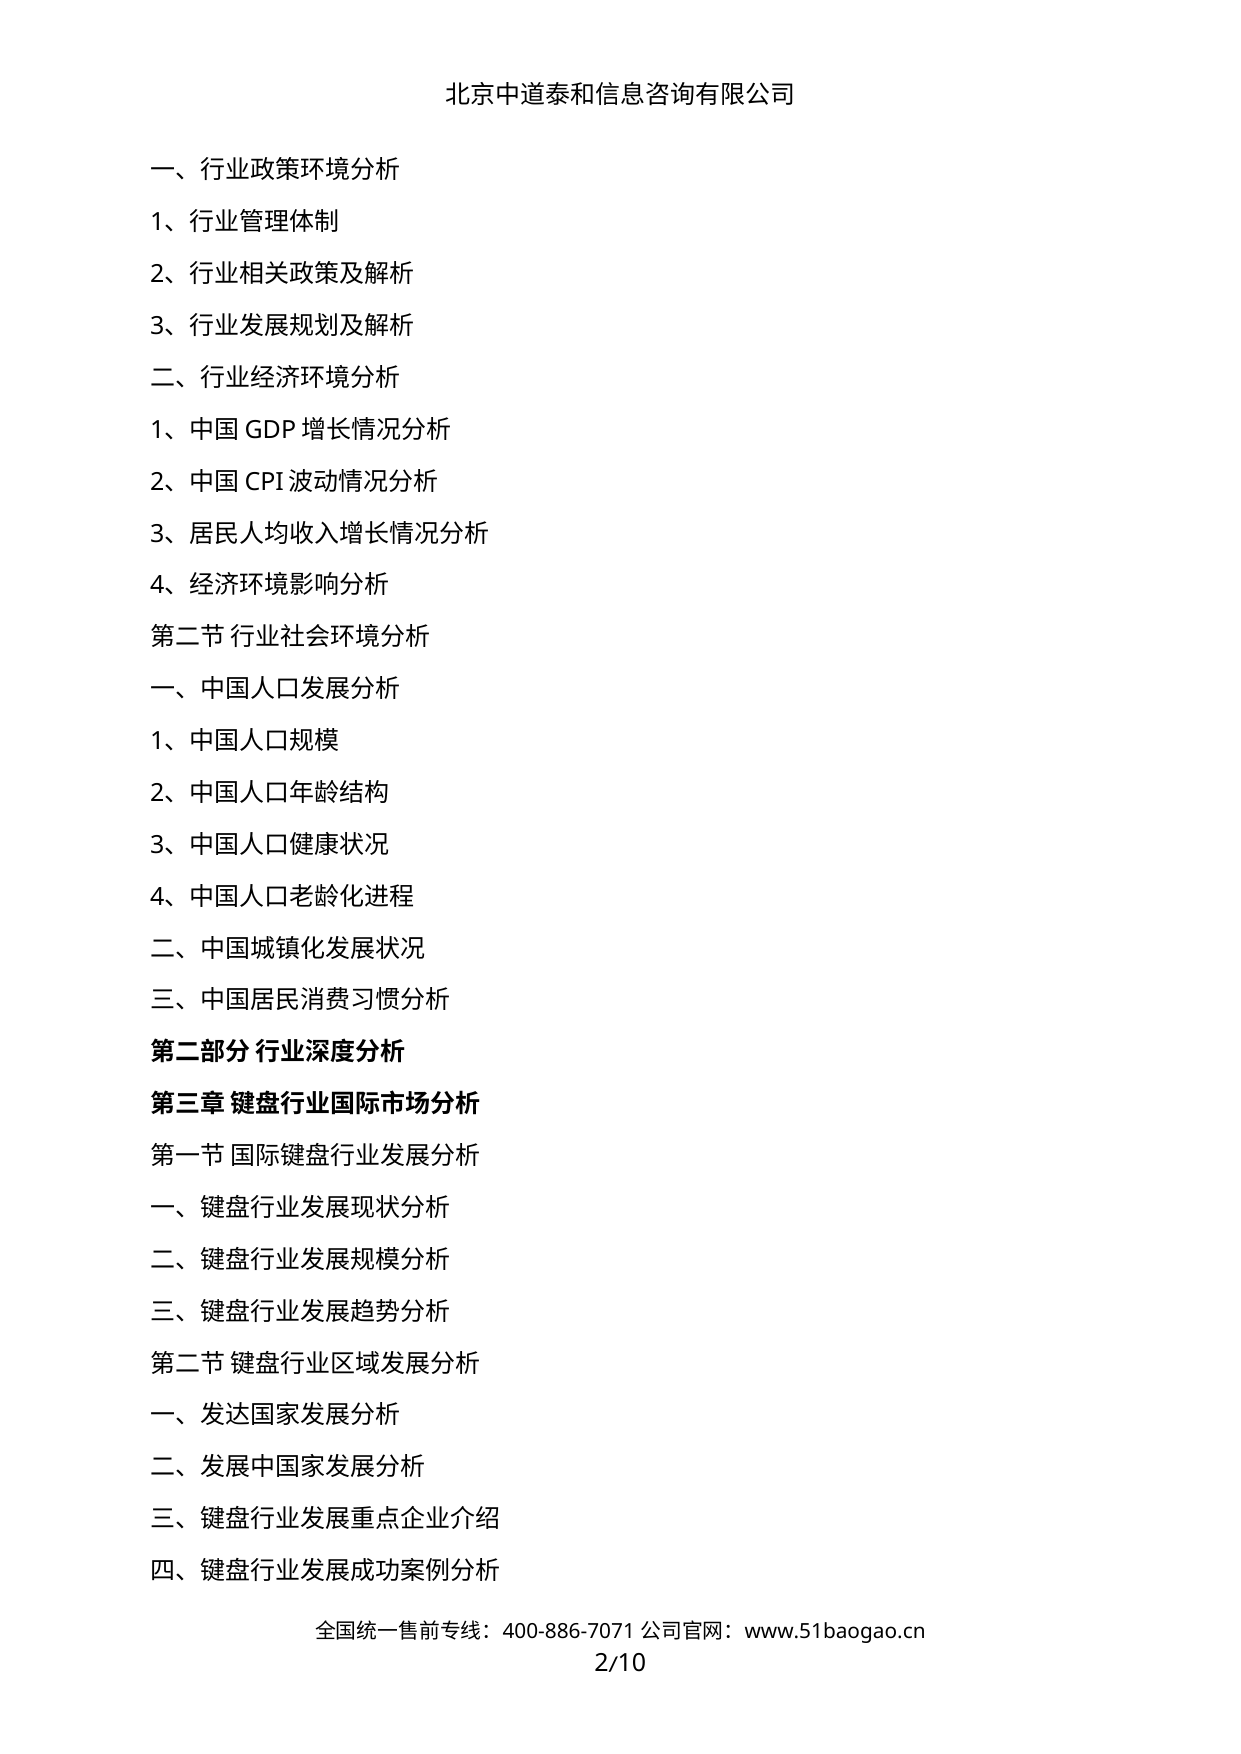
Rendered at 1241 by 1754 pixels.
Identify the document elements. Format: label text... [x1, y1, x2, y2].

text 三、键盘行业发展趋势分析 [150, 1291, 1090, 1327]
text 1、中国人口规模 [150, 721, 1090, 757]
text 第二节 键盘行业区域发展分析 [150, 1343, 1090, 1379]
text 第二节 行业社会环境分析 [150, 617, 1090, 653]
text 二、中国城镇化发展状况 [150, 928, 1090, 964]
text 2、中国CPI波动情况分析 [150, 461, 1090, 497]
text 2、行业相关政策及解析 [150, 254, 1090, 290]
text 三、中国居民消费习惯分析 [150, 980, 1090, 1016]
text 一、中国人口发展分析 [150, 669, 1090, 705]
text 一、行业政策环境分析 [150, 150, 1090, 186]
text 第一节 国际键盘行业发展分析 [150, 1136, 1090, 1172]
text 二、发展中国家发展分析 [150, 1447, 1090, 1483]
text 一、发达国家发展分析 [150, 1395, 1090, 1431]
text 二、行业经济环境分析 [150, 357, 1090, 394]
text 第二部分 行业深度分析 [150, 1032, 1090, 1068]
text 3、中国人口健康状况 [150, 824, 1090, 861]
text 二、键盘行业发展规模分析 [150, 1239, 1090, 1276]
text 4、经济环境影响分析 [150, 565, 1090, 601]
text 第三章 键盘行业国际市场分析 [150, 1084, 1090, 1120]
text 2、中国人口年龄结构 [150, 772, 1090, 809]
text 3、居民人均收入增长情况分析 [150, 513, 1090, 549]
text 1、行业管理体制 [150, 202, 1090, 238]
text 4、中国人口老龄化进程 [150, 876, 1090, 912]
text 四、键盘行业发展成功案例分析 [150, 1551, 1090, 1587]
text 1、中国GDP增长情况分析 [150, 409, 1090, 446]
text 一、键盘行业发展现状分析 [150, 1187, 1090, 1224]
text 三、键盘行业发展重点企业介绍 [150, 1499, 1090, 1535]
text 3、行业发展规划及解析 [150, 306, 1090, 342]
